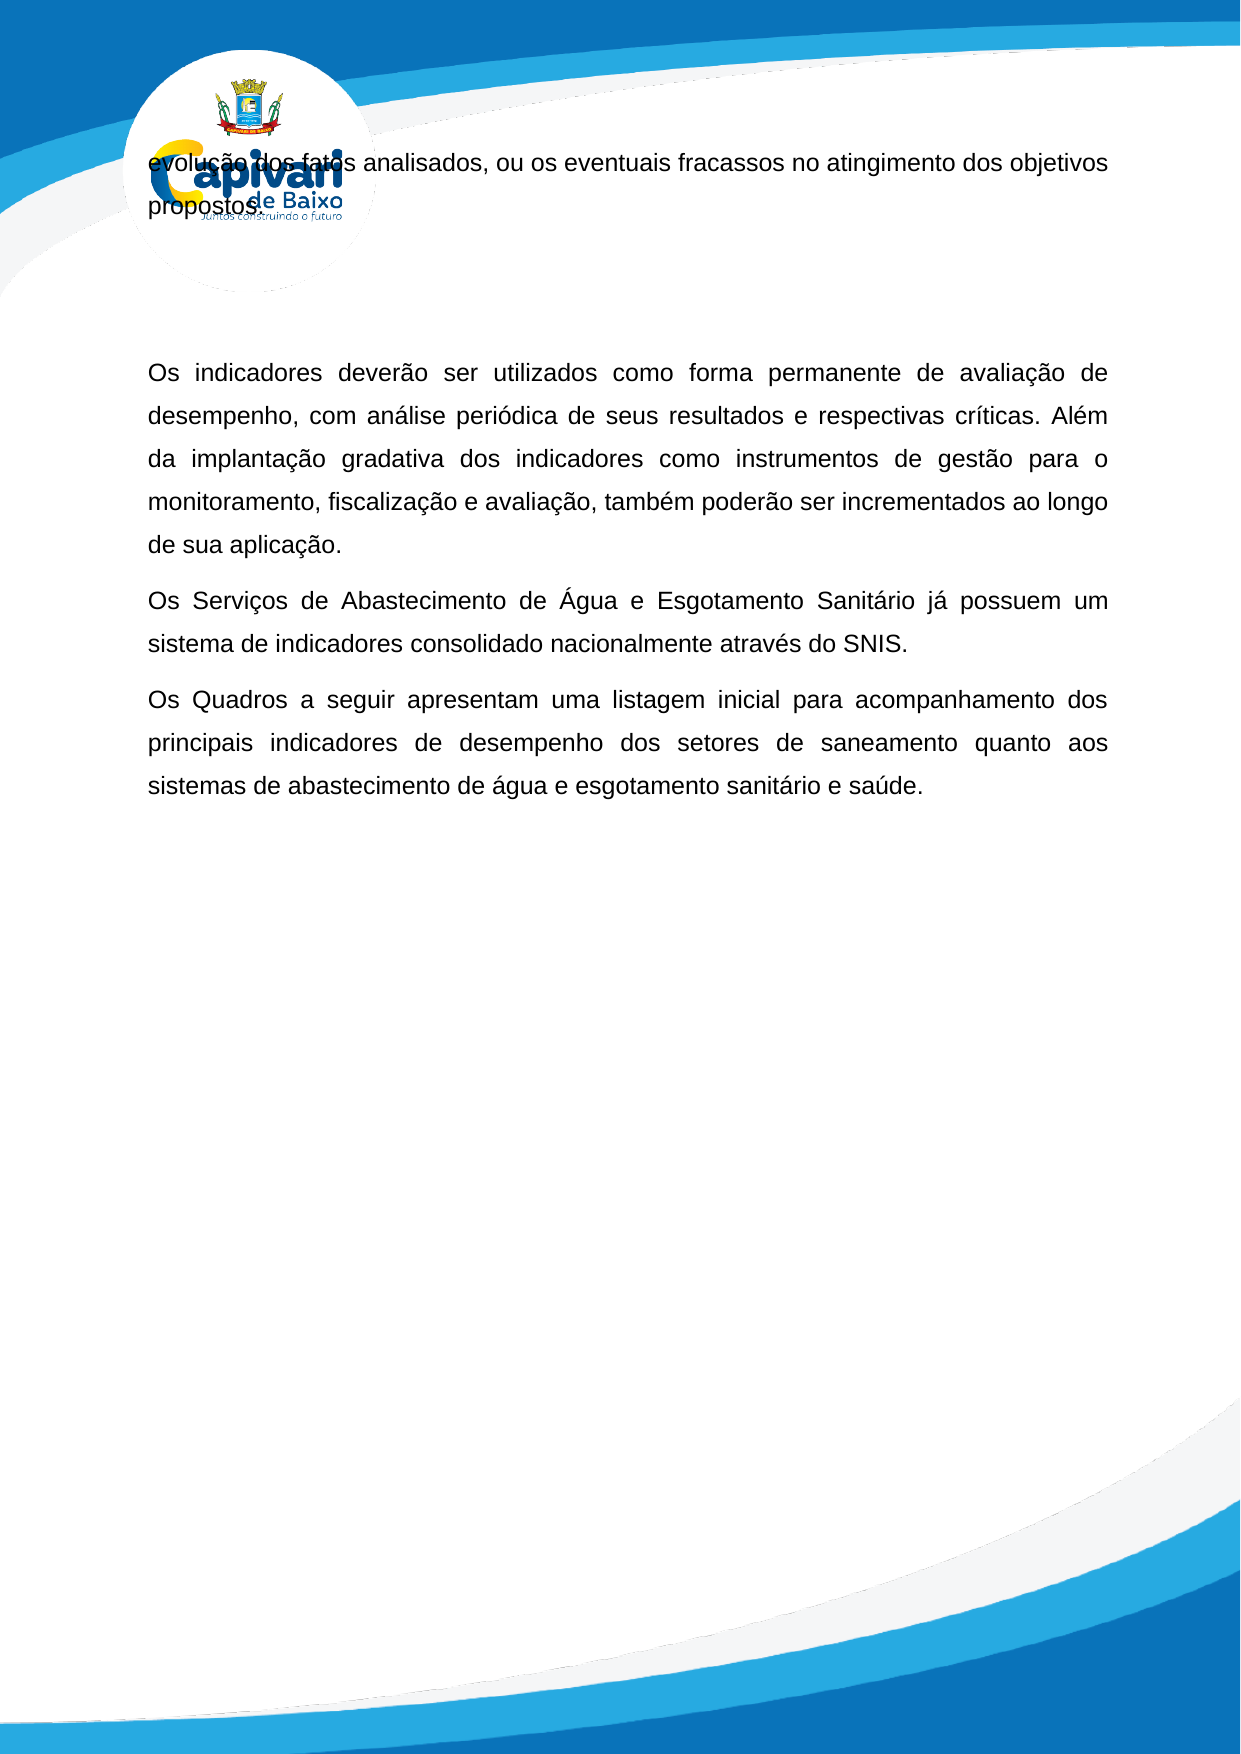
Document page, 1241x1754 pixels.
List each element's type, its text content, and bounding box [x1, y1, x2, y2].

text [148, 148, 1110, 219]
text Os indicadores deverão ser utilizados como forma permanente de avaliação de desempenho, com análise periódica de seus resultados e respectivas críticas. Além da implantação gradativa dos indicadores como instrumentos de gestão para o monitoramento, fiscalização e avaliação, também poderão ser incrementados ao longo de sua aplicação. [148, 358, 1110, 559]
text Os Serviços de Abastecimento de Água e Esgotamento Sanitário já possuem um sistema de indicadores consolidado nacionalmente através do SNIS. [148, 586, 1110, 658]
picture [0, 1213, 1241, 1754]
picture [0, 0, 1241, 344]
text Os Quadros a seguir apresentam uma listagem inicial para acompanhamento dos principais indicadores de desempenho dos setores de saneamento quanto aos sistemas de abastecimento de água e esgotamento sanitário e saúde. [148, 684, 1110, 799]
